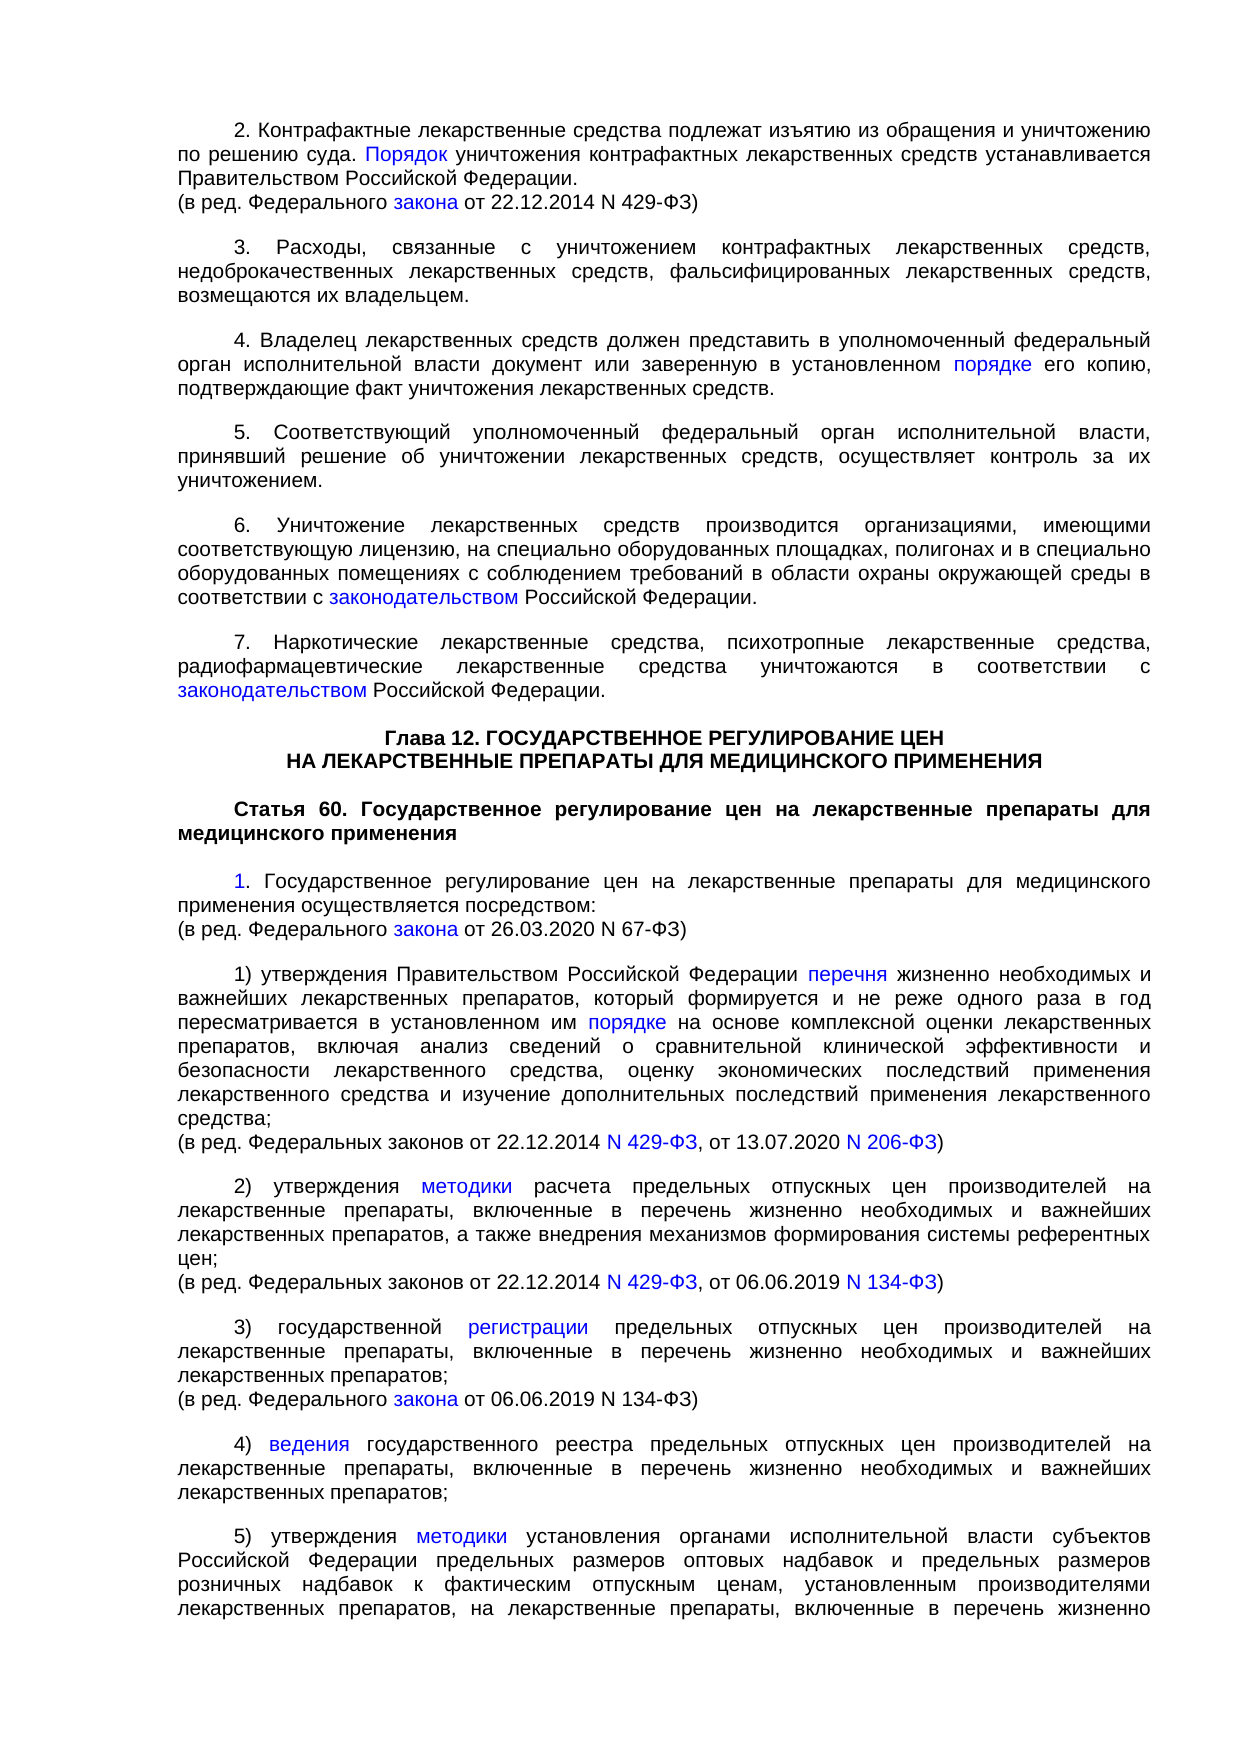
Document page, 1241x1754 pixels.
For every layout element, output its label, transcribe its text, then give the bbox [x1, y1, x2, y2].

text 1) утверждения Правительством Российской Федерации перечня жизненно необходимых и важнейших лекарственных препаратов, который формируется и не реже одного раза в год пересматривается в установленном им порядке на основе комплексной оценки лекарственных препаратов, включая анализ сведений о сравнительной клинической эффективности и безопасности лекарственного средства, оценку экономических последствий применения лекарственного средства и изучение дополнительных последствий применения лекарственного средства; [177, 962, 1152, 1129]
text 4. Владелец лекарственных средств должен представить в уполномоченный федеральный орган исполнительной власти документ или заверенную в установленном порядке его копию, подтверждающие факт уничтожения лекарственных средств. [177, 327, 1152, 399]
text 2. Контрафактные лекарственные средства подлежат изъятию из обращения и уничтожению по решению суда. Порядок уничтожения контрафактных лекарственных средств устанавливается Правительством Российской Федерации. [177, 118, 1152, 190]
text (в ред. Федеральных законов от 22.12.2014 N 429-ФЗ, от 06.06.2019 N 134-ФЗ) [177, 1270, 1152, 1294]
text (в ред. Федерального закона от 06.06.2019 N 134-ФЗ) [177, 1387, 1152, 1411]
title Глава 12. ГОСУДАРСТВЕННОЕ РЕГУЛИРОВАНИЕ ЦЕН [177, 725, 1152, 749]
text 5. Соответствующий уполномоченный федеральный орган исполнительной власти, принявший решение об уничтожении лекарственных средств, осуществляет контроль за их уничтожением. [177, 420, 1152, 492]
text (в ред. Федерального закона от 22.12.2014 N 429-ФЗ) [177, 190, 1152, 214]
text 7. Наркотические лекарственные средства, психотропные лекарственные средства, радиофармацевтические лекарственные средства уничтожаются в соответствии с законодательством Российской Федерации. [177, 629, 1152, 701]
text (в ред. Федерального закона от 26.03.2020 N 67-ФЗ) [177, 917, 1152, 941]
text 2) утверждения методики расчета предельных отпускных цен производителей на лекарственные препараты, включенные в перечень жизненно необходимых и важнейших лекарственных препаратов, а также внедрения механизмов формирования системы референтных цен; [177, 1174, 1152, 1270]
text 3) государственной регистрации предельных отпускных цен производителей на лекарственные препараты, включенные в перечень жизненно необходимых и важнейших лекарственных препаратов; [177, 1315, 1152, 1387]
text (в ред. Федеральных законов от 22.12.2014 N 429-ФЗ, от 13.07.2020 N 206-ФЗ) [177, 1129, 1152, 1153]
text 4) ведения государственного реестра предельных отпускных цен производителей на лекарственные препараты, включенные в перечень жизненно необходимых и важнейших лекарственных препаратов; [177, 1432, 1152, 1503]
title Статья 60. Государственное регулирование цен на лекарственные препараты для медицинского применения [177, 797, 1152, 845]
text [177, 1524, 1152, 1620]
text 1. Государственное регулирование цен на лекарственные препараты для медицинского применения осуществляется посредством: [177, 869, 1152, 917]
text 3. Расходы, связанные с уничтожением контрафактных лекарственных средств, недоброкачественных лекарственных средств, фальсифицированных лекарственных средств, возмещаются их владельцем. [177, 235, 1152, 307]
text 6. Уничтожение лекарственных средств производится организациями, имеющими соответствующую лицензию, на специально оборудованных площадках, полигонах и в специально оборудованных помещениях с соблюдением требований в области охраны окружающей среды в соответствии с законодательством Российской Федерации. [177, 513, 1152, 609]
title НА ЛЕКАРСТВЕННЫЕ ПРЕПАРАТЫ ДЛЯ МЕДИЦИНСКОГО ПРИМЕНЕНИЯ [177, 749, 1152, 773]
